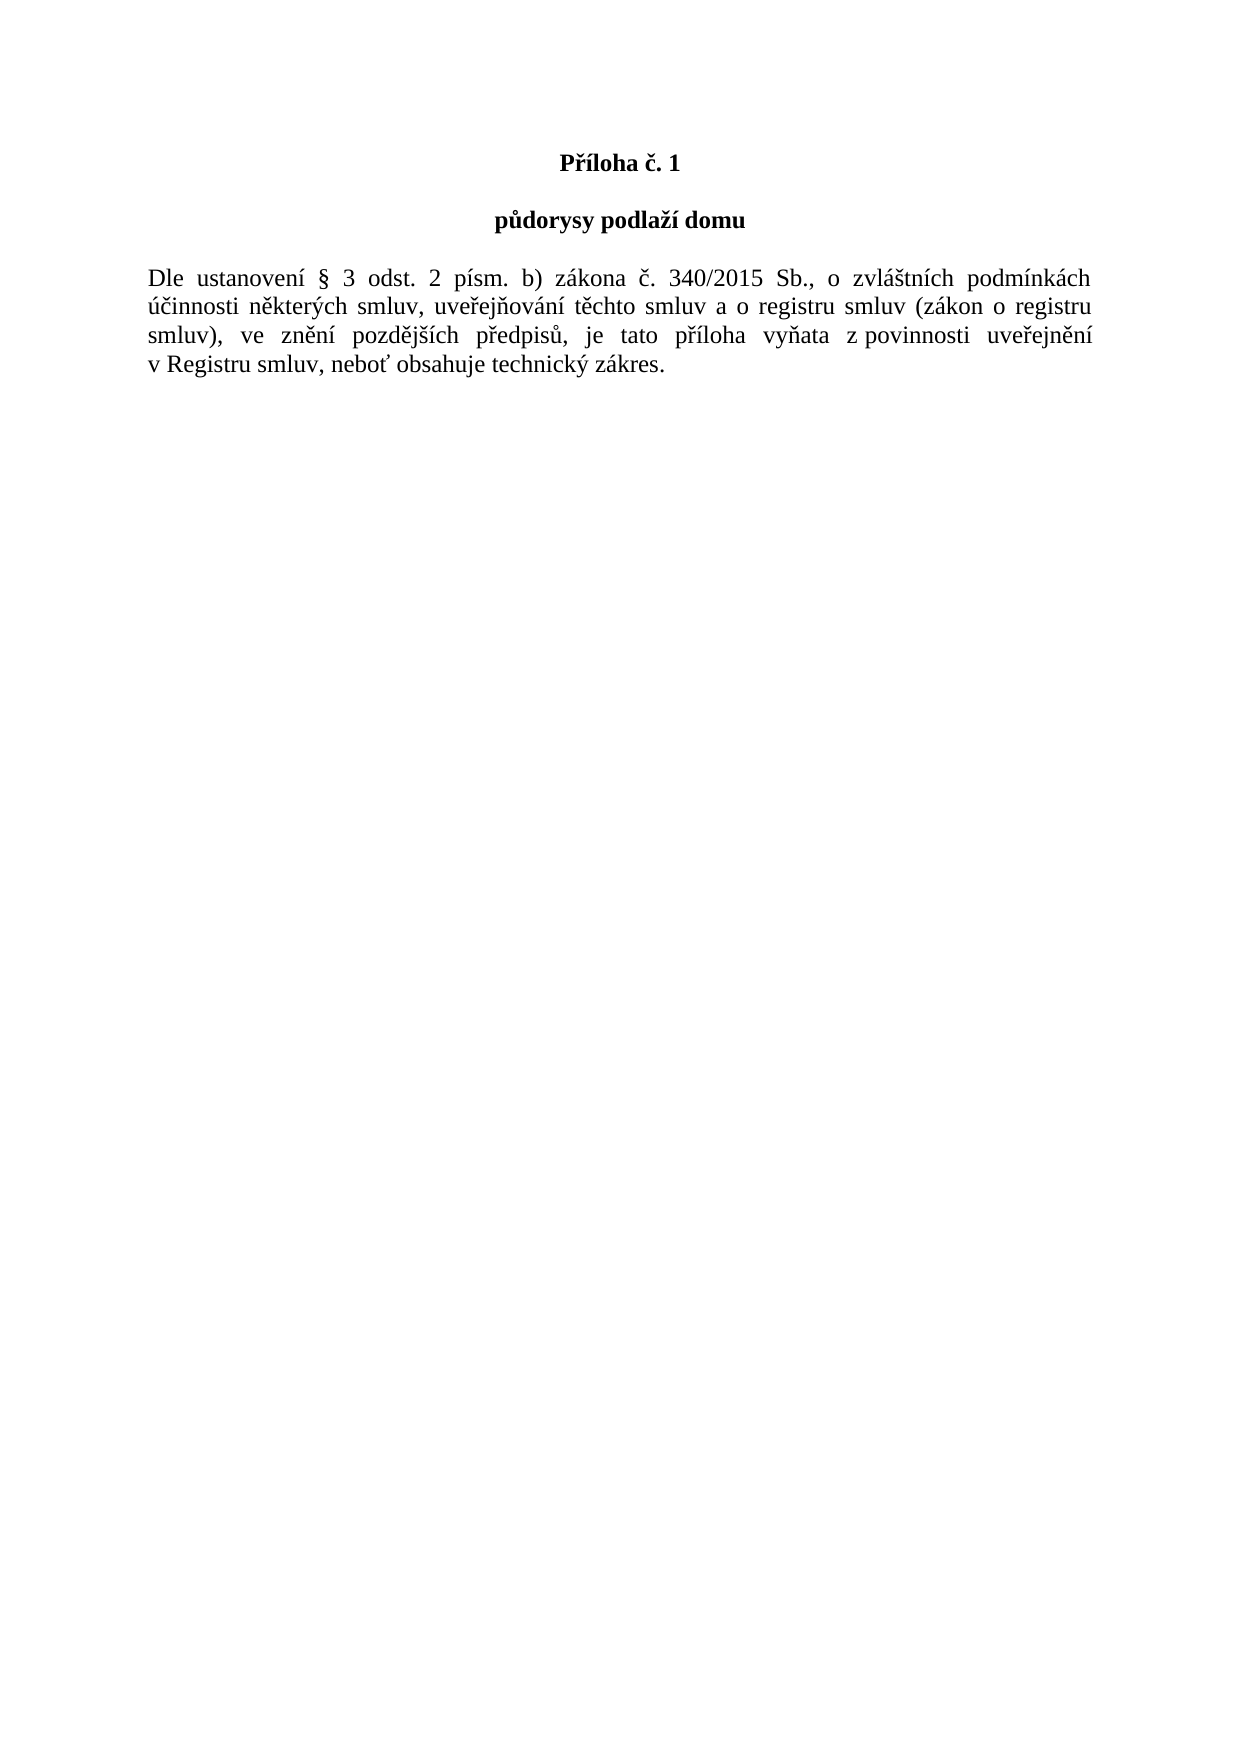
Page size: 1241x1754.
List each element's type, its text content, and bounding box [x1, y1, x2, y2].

text Příloha č. 1 [148, 148, 1093, 176]
text půdorysy podlaží domu [148, 205, 1093, 234]
text Dle ustanovení § 3 odst. 2 písm. b) zákona č. 340/2015 Sb., o zvláštních podmínkách účinnosti některých smluv, uveřejňování těchto smluv a o registru smluv (zákon o registru smluv), ve znění pozdějších předpisů, je tato příloha vyňata z povinnosti uveřejnění v Registru smluv, neboť obsahuje technický zákres. [148, 263, 1093, 378]
